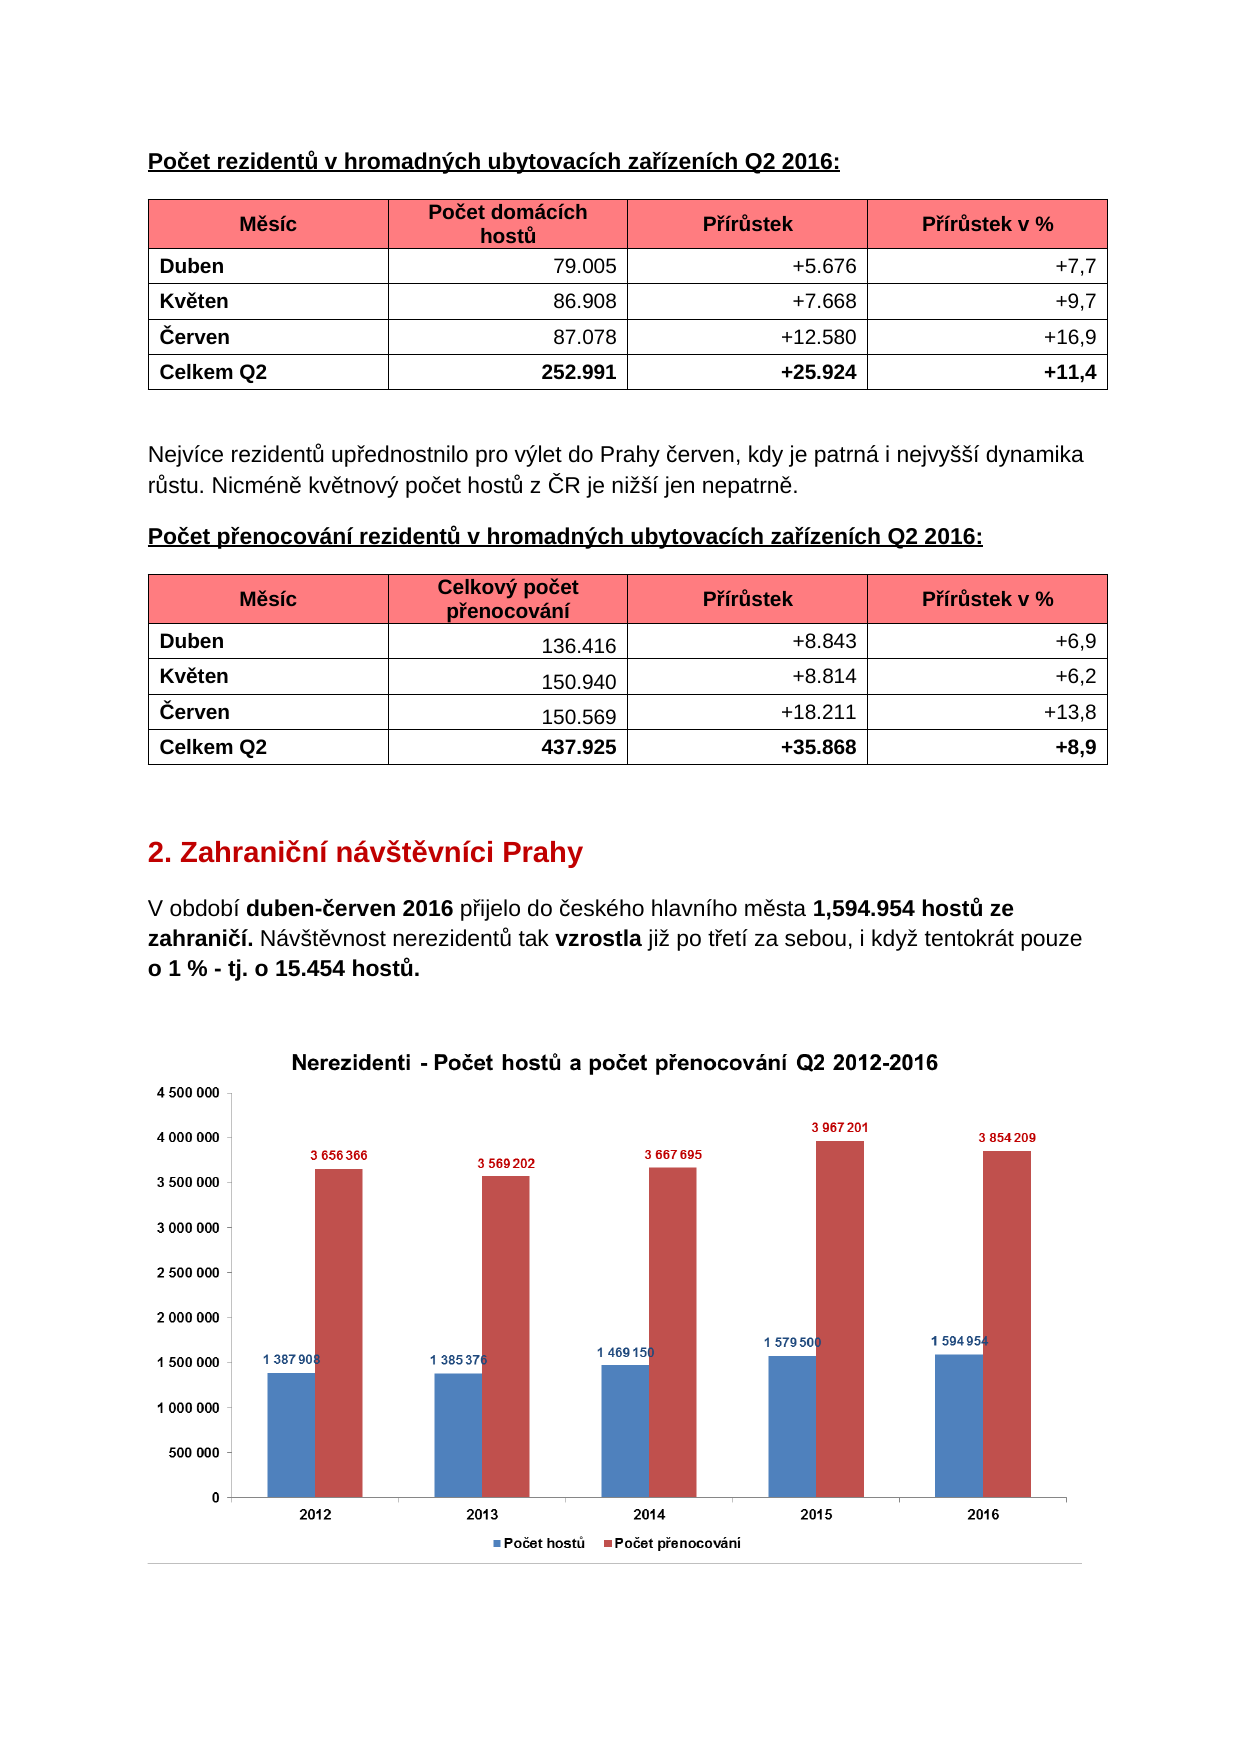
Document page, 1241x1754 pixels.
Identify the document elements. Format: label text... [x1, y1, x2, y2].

table_cell +6,2 [868, 659, 1107, 693]
table_header Celkový počet přenocování [389, 575, 627, 623]
table_cell 252.991 [389, 355, 627, 389]
table_header Přírůstek [628, 200, 867, 248]
table_cell Celkem Q2 [149, 730, 388, 764]
text Počet rezidentů v hromadných ubytovacích zařízeních Q2 2016: [148, 148, 1093, 174]
table_header Počet domácích hostů [389, 200, 627, 248]
table_cell +5.676 [628, 249, 867, 283]
table_cell 150.940 [389, 659, 627, 693]
table_cell +16,9 [868, 320, 1107, 354]
table_cell +8,9 [868, 730, 1107, 764]
table_cell 150.569 [389, 695, 627, 729]
table_cell +9,7 [868, 284, 1107, 318]
table_cell Celkem Q2 [149, 355, 388, 389]
text Nejvíce rezidentů upřednostnilo pro výlet do Prahy červen, kdy je patrná i nejvyšší dynamika růstu. Nicméně květnový počet hostů z ČR je nižší jen nepatrně. [148, 441, 1093, 498]
table_cell +8.843 [628, 624, 867, 658]
table_cell 437.925 [389, 730, 627, 764]
table_header Přírůstek v % [868, 575, 1107, 623]
text 2. Zahraniční návštěvníci Prahy [148, 765, 1093, 869]
text Počet přenocování rezidentů v hromadných ubytovacích zařízeních Q2 2016: [148, 523, 1093, 549]
table_cell Květen [149, 284, 388, 318]
table_cell 86.908 [389, 284, 627, 318]
table_cell Duben [149, 249, 388, 283]
table_cell +13,8 [868, 695, 1107, 729]
table_header Přírůstek v % [868, 200, 1107, 248]
table_cell +35.868 [628, 730, 867, 764]
table_cell +6,9 [868, 624, 1107, 658]
table_cell 136.416 [389, 624, 627, 658]
table_cell +18.211 [628, 695, 867, 729]
table_cell +7,7 [868, 249, 1107, 283]
table_cell Červen [149, 320, 388, 354]
table_header Přírůstek [628, 575, 867, 623]
text V období duben-červen 2016 přijelo do českého hlavního města 1,594.954 hostů ze zahraničí. Návštěvnost nerezidentů tak vzrostla již po třetí za sebou, i když tentokrát pouze o 1 % - tj. o 15.454 hostů. [148, 894, 1093, 1013]
table_header Měsíc [149, 575, 388, 623]
table_cell 87.078 [389, 320, 627, 354]
table_cell +8.814 [628, 659, 867, 693]
table_cell +12.580 [628, 320, 867, 354]
table_header Měsíc [149, 200, 388, 248]
table_cell Duben [149, 624, 388, 658]
table_cell +25.924 [628, 355, 867, 389]
table_cell 79.005 [389, 249, 627, 283]
table_cell Květen [149, 659, 388, 693]
table_cell Červen [149, 695, 388, 729]
table_cell +11,4 [868, 355, 1107, 389]
table_cell +7.668 [628, 284, 867, 318]
picture [147, 1038, 1082, 1564]
